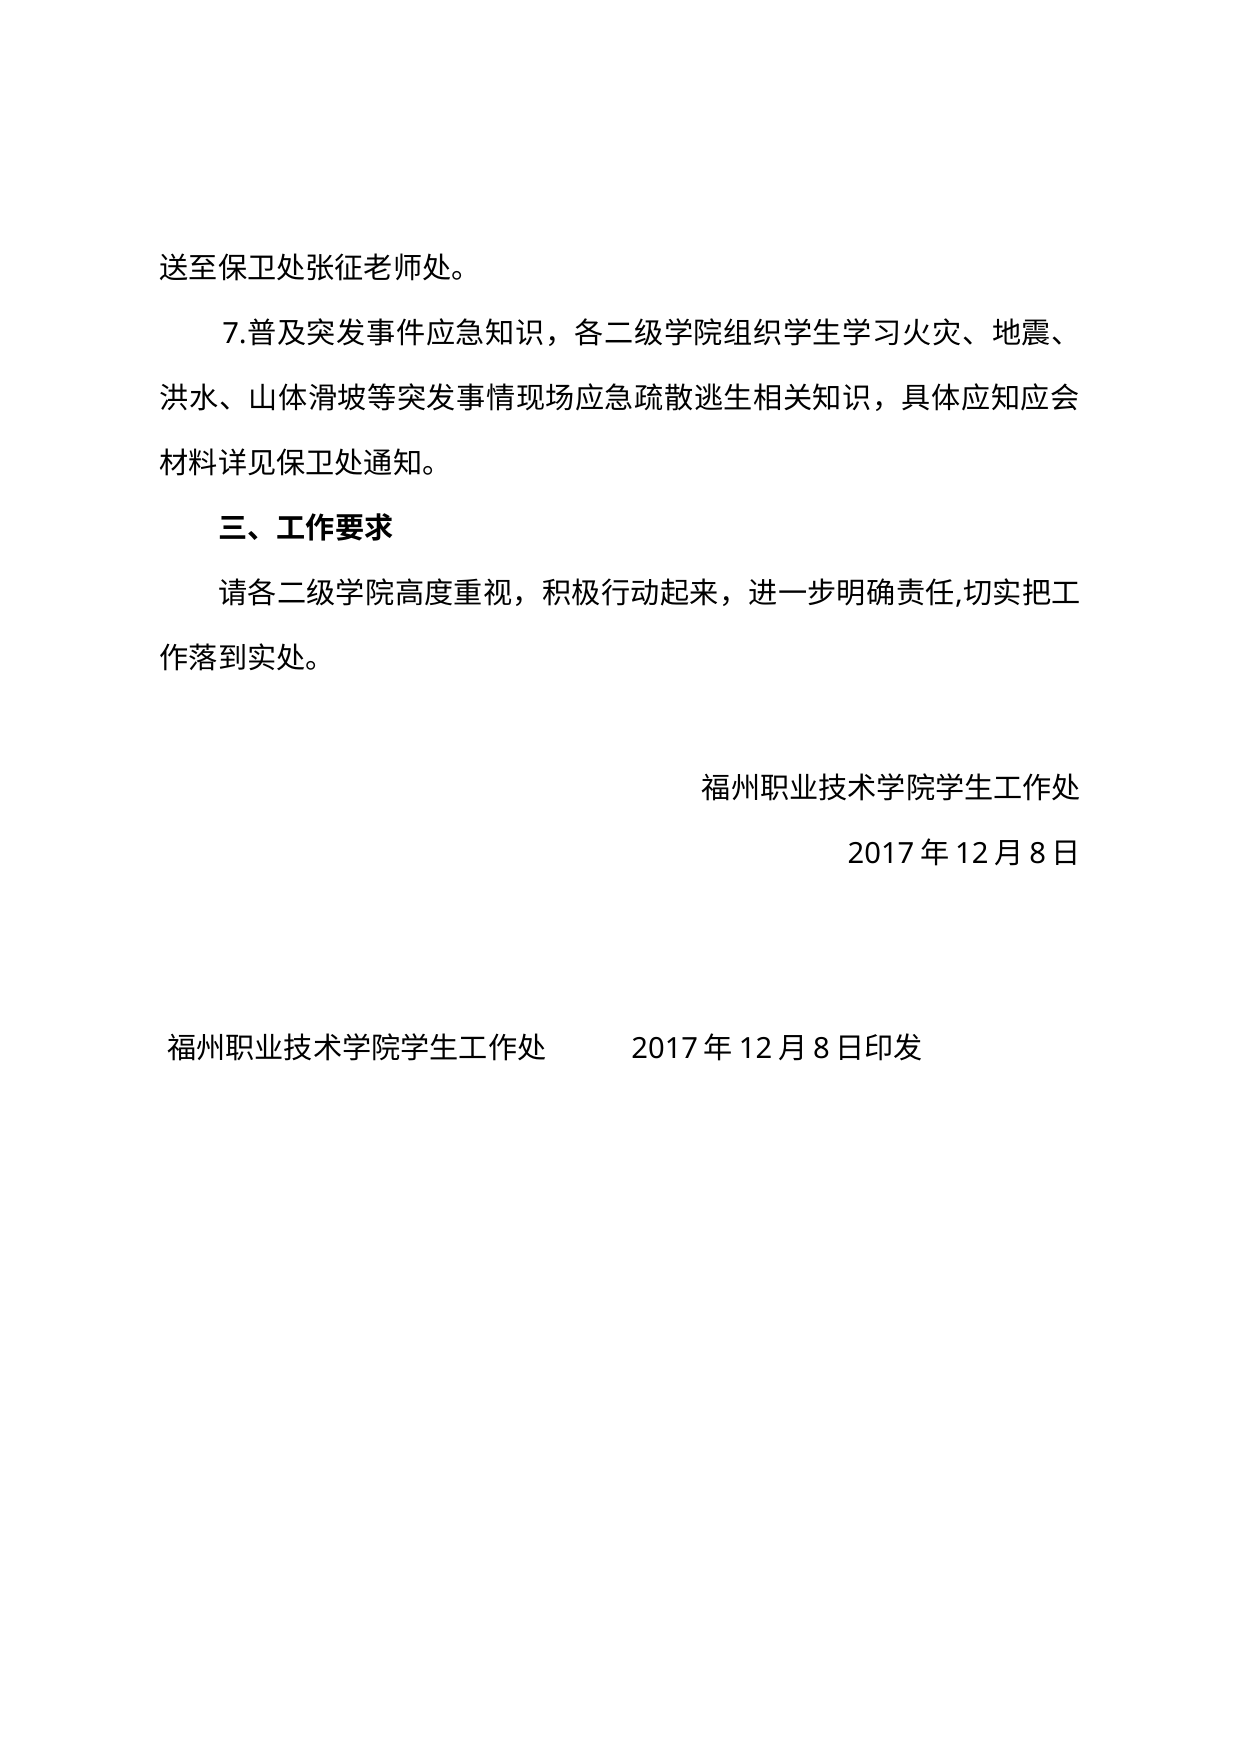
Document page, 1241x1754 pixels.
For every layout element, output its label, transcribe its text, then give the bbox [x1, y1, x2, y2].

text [159, 233, 1081, 298]
text 请各二级学院高度重视，积极行动起来，进一步明确责任,切实把工作落到实处。 [159, 558, 1081, 688]
text 三、工作要求 [159, 493, 1081, 558]
text 福州职业技术学院学生工作处 2017年12月8日印发 [159, 1013, 1081, 1078]
text 7.普及突发事件应急知识，各二级学院组织学生学习火灾、地震、洪水、山体滑坡等突发事情现场应急疏散逃生相关知识，具体应知应会材料详见保卫处通知。 [159, 298, 1081, 493]
text 2017年12月8日 [159, 818, 1081, 883]
text 福州职业技术学院学生工作处 [159, 753, 1081, 818]
